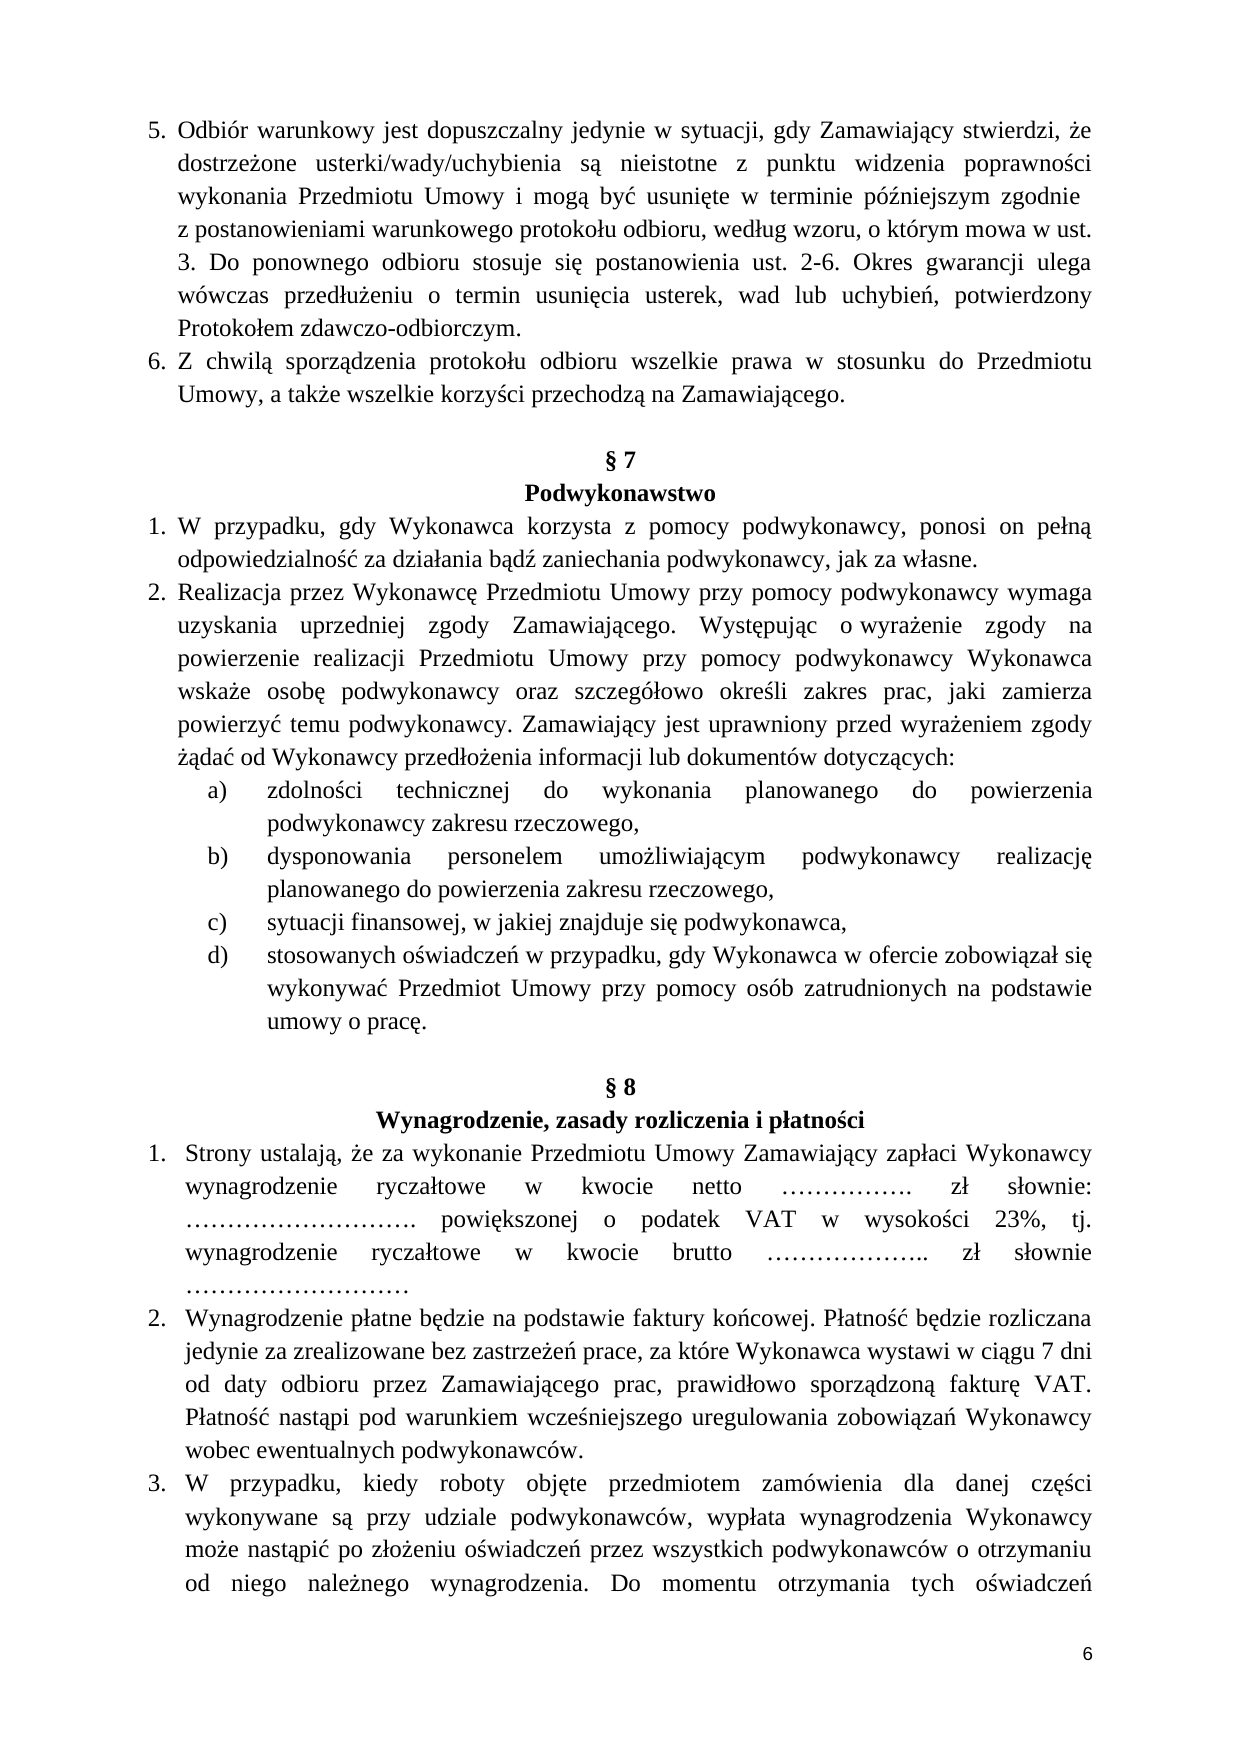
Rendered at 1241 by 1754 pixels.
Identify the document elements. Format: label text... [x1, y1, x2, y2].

list W przypadku, gdy Wykonawca korzysta z pomocy podwykonawcy, ponosi on pełną odpowiedzialność za działania bądź zaniechania podwykonawcy, jak za własne. [148, 511, 1093, 573]
text Wynagrodzenie, zasady rozliczenia i płatności [148, 1105, 1093, 1134]
text § 8 [148, 1072, 1093, 1101]
list zdolności technicznej do wykonania planowanego do powierzenia podwykonawcy zakresu rzeczowego, [207, 775, 1093, 837]
list Wynagrodzenie płatne będzie na podstawie faktury końcowej. Płatność będzie rozliczana jedynie za zrealizowane bez zastrzeżeń prace, za które Wykonawca wystawi w ciągu 7 dni od daty odbioru przez Zamawiającego prac, prawidłowo sporządzoną fakturę VAT. Płatność nastąpi pod warunkiem wcześniejszego uregulowania zobowiązań Wykonawcy wobec ewentualnych podwykonawców. [148, 1303, 1093, 1464]
list Z chwilą sporządzenia protokołu odbioru wszelkie prawa w stosunku do Przedmiotu Umowy, a także wszelkie korzyści przechodzą na Zamawiającego. [148, 346, 1093, 408]
text Podwykonawstwo [148, 478, 1093, 507]
list Strony ustalają, że za wykonanie Przedmiotu Umowy Zamawiający zapłaci Wykonawcy wynagrodzenie ryczałtowe w kwocie netto ……………. zł słownie:………………………. powiększonej o podatek VAT w wysokości 23%, tj. wynagrodzenie ryczałtowe w kwocie brutto ……………….. zł słownie ……………………… [148, 1138, 1093, 1299]
list sytuacji finansowej, w jakiej znajduje się podwykonawca, [207, 907, 1093, 936]
list Realizacja przez Wykonawcę Przedmiotu Umowy przy pomocy podwykonawcy wymaga uzyskania uprzedniej zgody Zamawiającego. Występując o wyrażenie zgody na powierzenie realizacji Przedmiotu Umowy przy pomocy podwykonawcy Wykonawca wskaże osobę podwykonawcy oraz szczegółowo określi zakres prac, jaki zamierza powierzyć temu podwykonawcy. Zamawiający jest uprawniony przed wyrażeniem zgody żądać od Wykonawcy przedłożenia informacji lub dokumentów dotyczących: [148, 577, 1093, 771]
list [148, 1468, 1093, 1596]
text § 7 [148, 445, 1093, 474]
list dysponowania personelem umożliwiającym podwykonawcy realizację planowanego do powierzenia zakresu rzeczowego, [207, 841, 1093, 903]
list Odbiór warunkowy jest dopuszczalny jedynie w sytuacji, gdy Zamawiający stwierdzi, że dostrzeżone usterki/wady/uchybienia są nieistotne z punktu widzenia poprawności wykonania Przedmiotu Umowy i mogą być usunięte w terminie późniejszym zgodnie z postanowieniami warunkowego protokołu odbioru, według wzoru, o którym mowa w ust. 3. Do ponownego odbioru stosuje się postanowienia ust. 2-6. Okres gwarancji ulega wówczas przedłużeniu o termin usunięcia usterek, wad lub uchybień, potwierdzony Protokołem zdawczo-odbiorczym. [148, 115, 1093, 342]
list stosowanych oświadczeń w przypadku, gdy Wykonawca w ofercie zobowiązał się wykonywać Przedmiot Umowy przy pomocy osób zatrudnionych na podstawie umowy o pracę. [207, 940, 1093, 1035]
